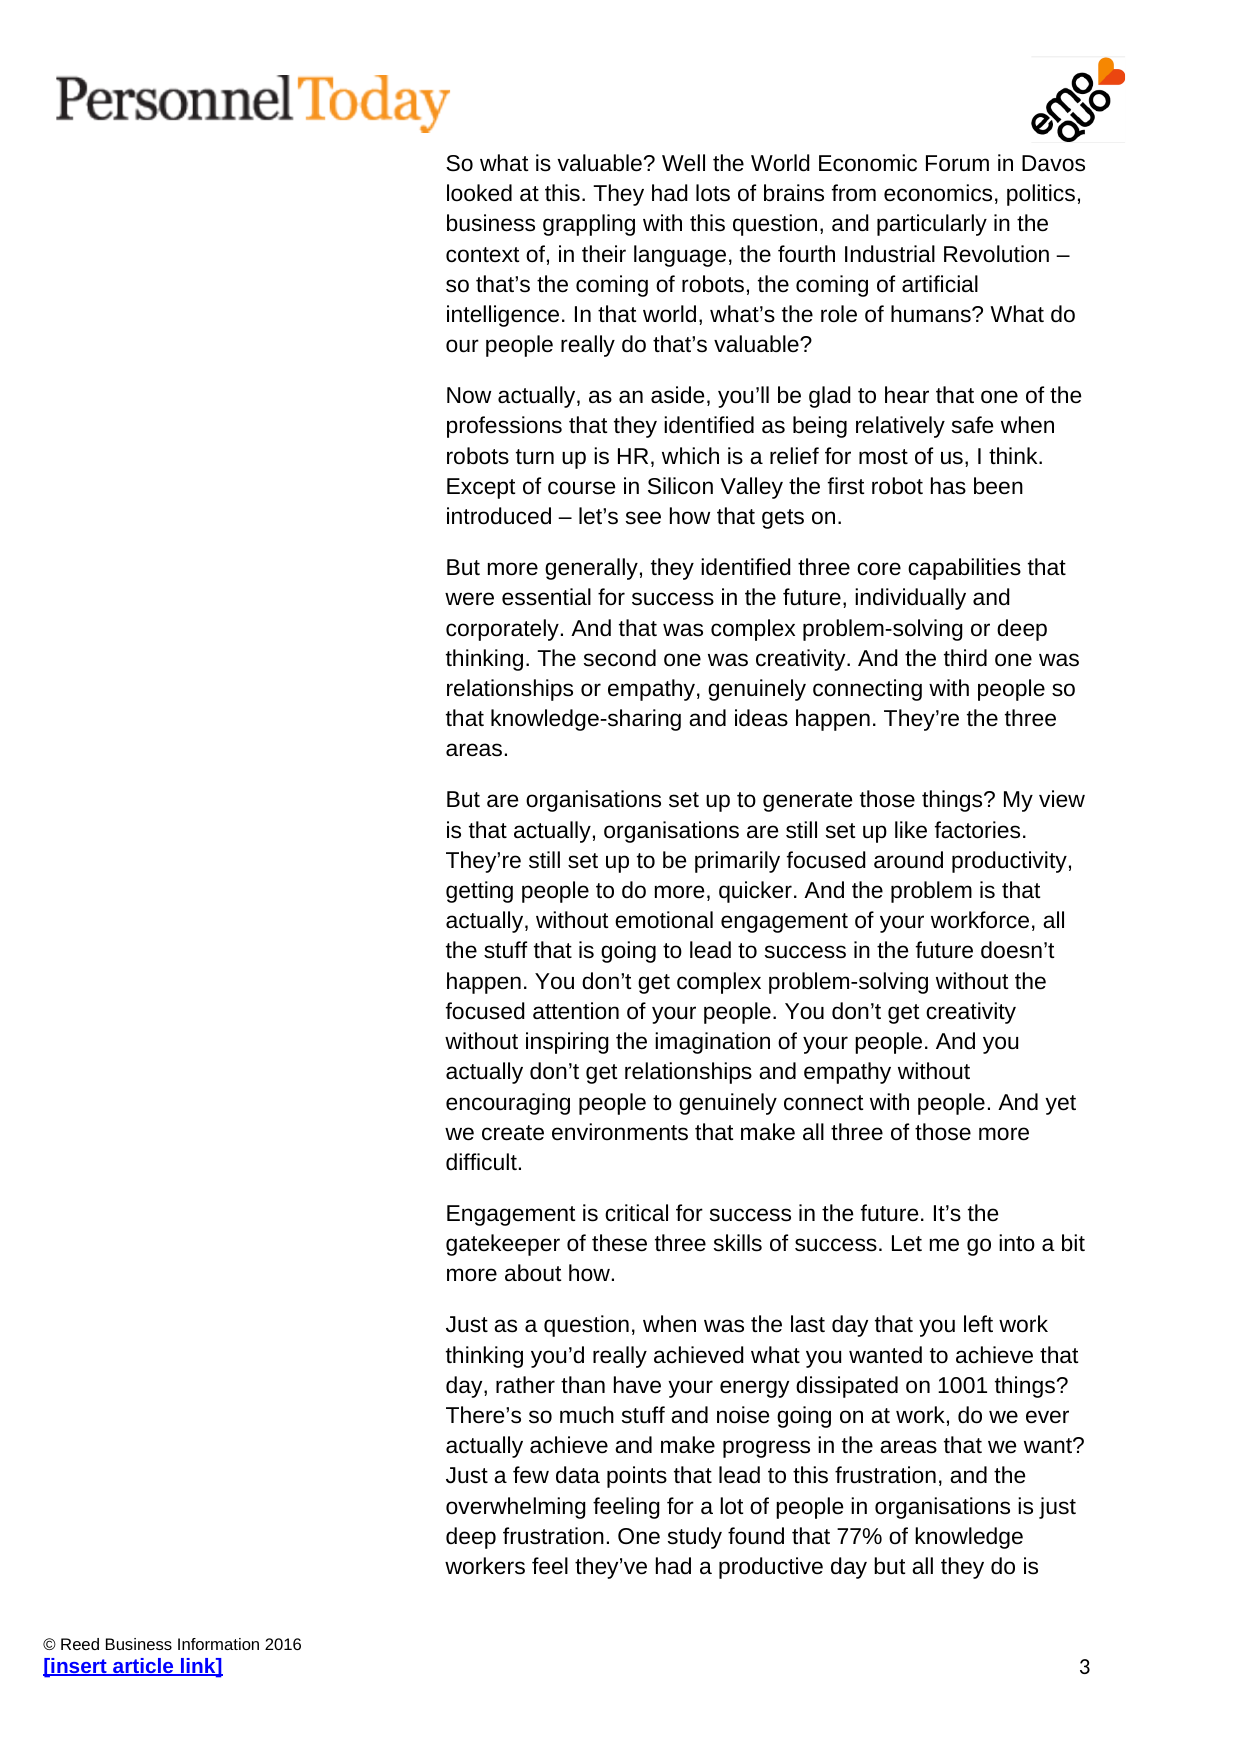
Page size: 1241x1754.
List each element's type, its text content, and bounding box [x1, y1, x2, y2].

text But are organisations set up to generate those things? My view is that actually, organisations are still set up like factories. They’re still set up to be primarily focused around productivity, getting people to do more, quicker. And the problem is that actually, without emotional engagement of your workforce, all the stuff that is going to lead to success in the future doesn’t happen. You don’t get complex problem-solving without the focused attention of your people. You don’t get creativity without inspiring the imagination of your people. And you actually don’t get relationships and empathy without encouraging people to genuinely connect with people. And yet we create environments that make all three of those more difficult. [150, 786, 1090, 1175]
text But more generally, they identified three core capabilities that were essential for success in the future, individually and corporately. And that was complex problem-solving or deep thinking. The second one was creativity. And the third one was relationships or empathy, genuinely connecting with people so that knowledge-sharing and ideas happen. They’re the three areas. [150, 554, 1090, 762]
text So what is valuable? Well the World Economic Forum in Davos looked at this. They had lots of brains from economics, politics, business grappling with this question, and particularly in the context of, in their language, the fourth Industrial Revolution – so that’s the coming of robots, the coming of artificial intelligence. In that world, what’s the role of humans? What do our people really do that’s valuable? [150, 150, 1090, 358]
text Engagement is critical for success in the future. It’s the gatekeeper of these three skills of success. Let me go into a bit more about how. [150, 1200, 1090, 1287]
picture [56, 75, 451, 133]
picture [1031, 56, 1125, 143]
text Now actually, as an aside, you’ll be glad to hear that one of the professions that they identified as being relatively safe when robots turn up is HR, which is a relief for most of us, I think. Except of course in Silicon Valley the first robot has been introduced – let’s see how that gets on. [150, 382, 1090, 529]
